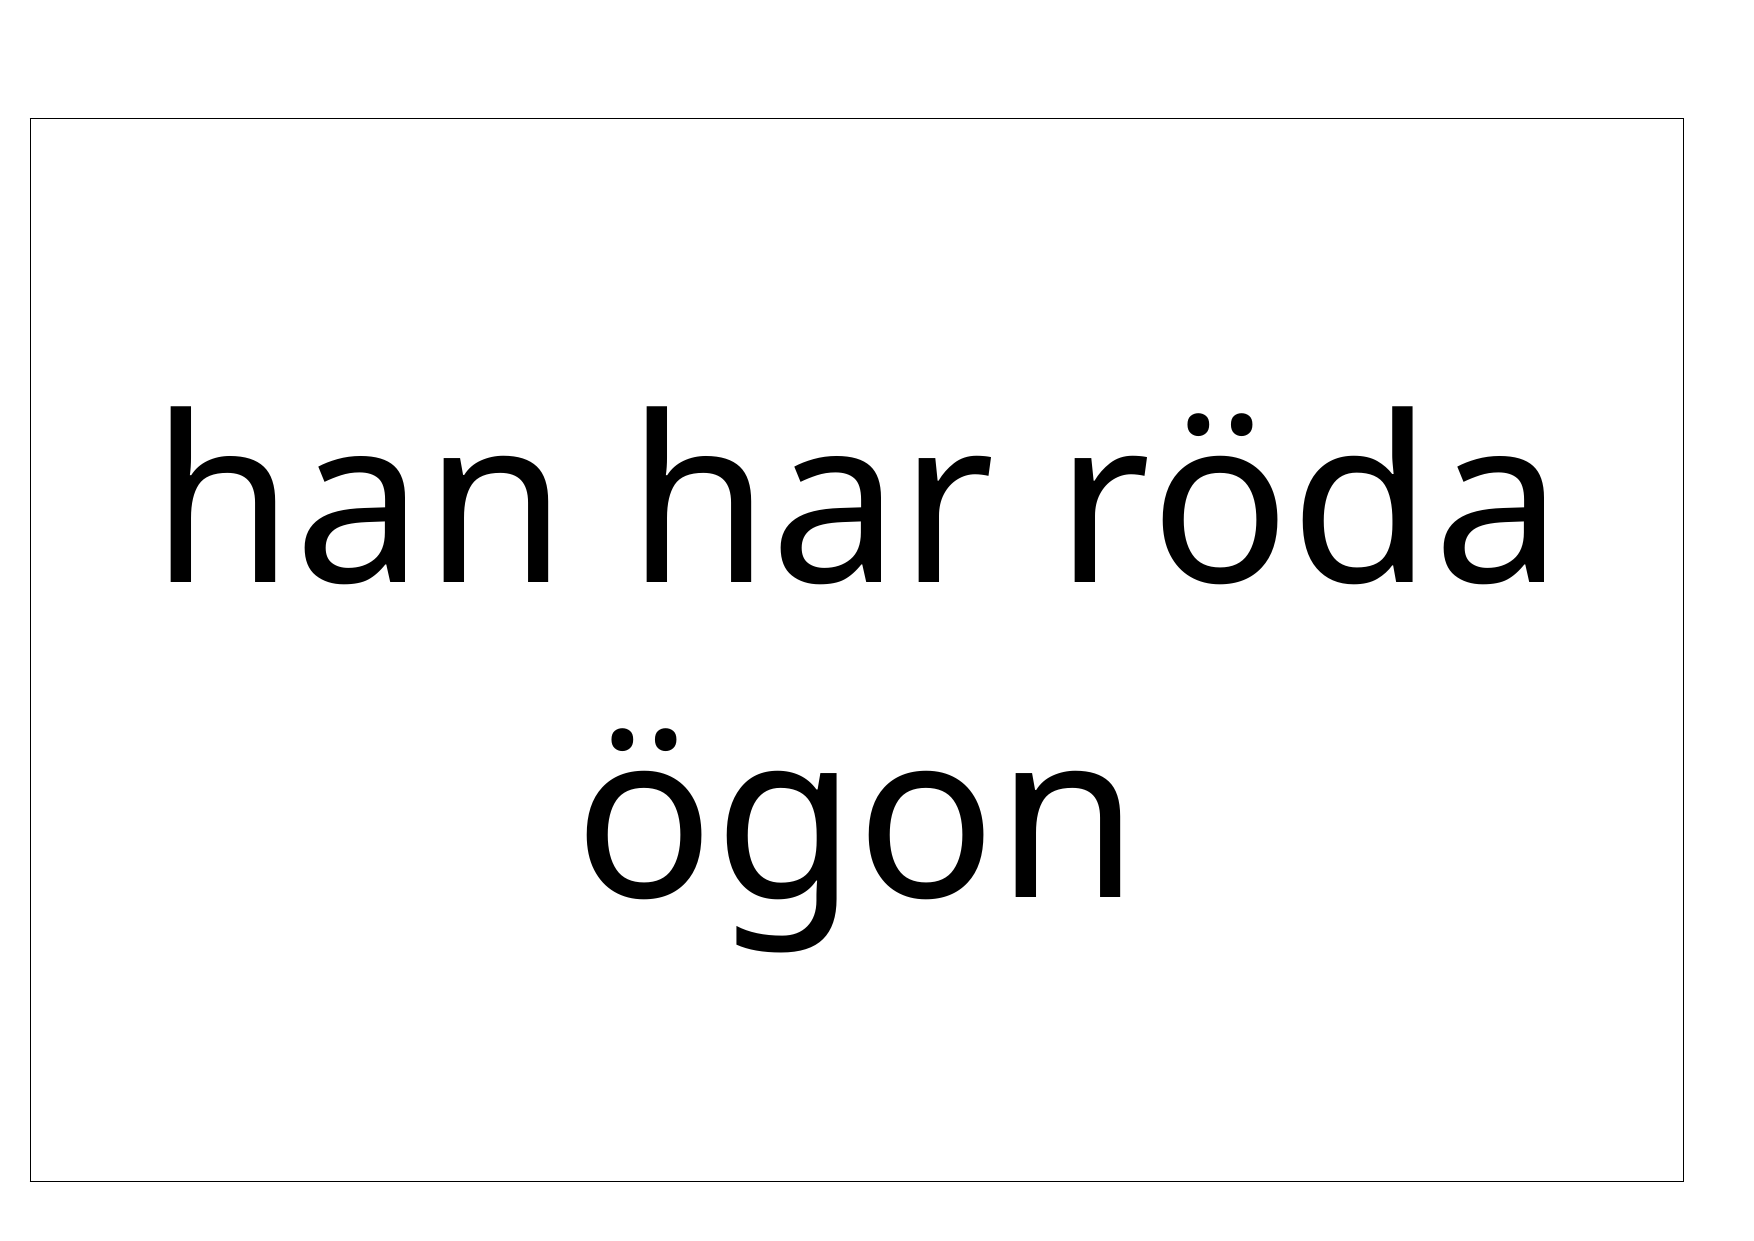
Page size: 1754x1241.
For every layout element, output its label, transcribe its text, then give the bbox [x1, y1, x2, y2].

table_cell han har röda ögon [31, 119, 1683, 1181]
